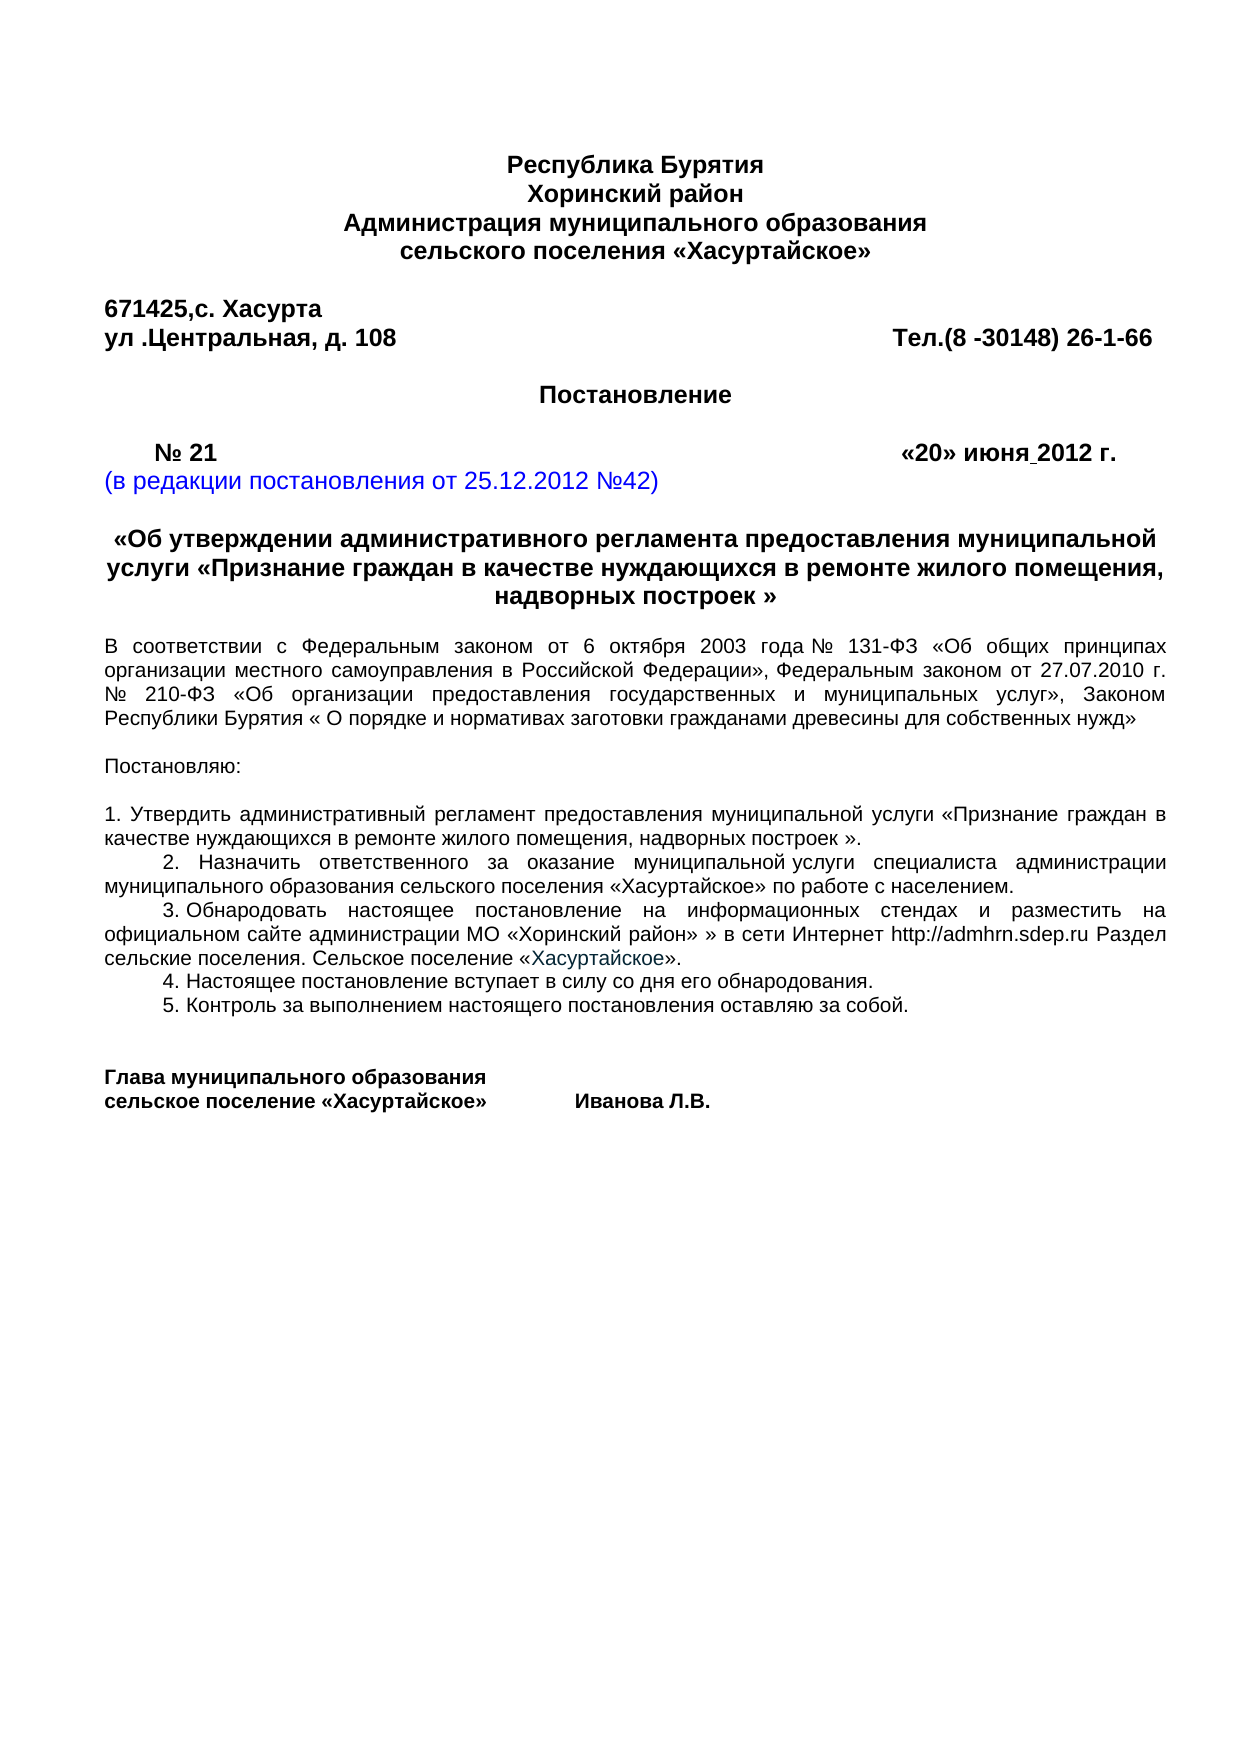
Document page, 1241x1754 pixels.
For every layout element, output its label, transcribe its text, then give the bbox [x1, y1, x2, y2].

text 5. Контроль за выполнением настоящего постановления оставляю за собой. [104, 993, 1167, 1017]
text Постановляю: [104, 754, 1167, 778]
text В соответствии с Федеральным законом от 6 октября 2003 года № 131-ФЗ «Об общих принципах организации местного самоуправления в Российской Федерации», Федеральным законом от 27.07.2010 г. № 210-ФЗ «Об организации предоставления государственных и муниципальных услуг», Законом Республики Бурятия « О порядке и нормативах заготовки гражданами древесины для собственных нужд» [104, 634, 1167, 730]
text № 21 «20» июня 2012 г. [104, 437, 1167, 466]
text Постановление [104, 380, 1167, 409]
text (в редакции постановления от 25.12.2012 №42) [104, 466, 1167, 495]
text 1. Утвердить административный регламент предоставления муниципальной услуги «Признание граждан в качестве нуждающихся в ремонте жилого помещения, надворных построек ». [104, 802, 1167, 849]
text Глава муниципального образования [104, 1065, 1167, 1089]
text Республика Бурятия [104, 150, 1167, 179]
text 2. Назначить ответственного за оказание муниципальной услуги специалиста администрации муниципального образования сельского поселения «Хасуртайское» по работе с населением. [104, 849, 1167, 897]
text Хоринский район [104, 179, 1167, 207]
text «Об утверждении административного регламента предоставления муниципальной услуги «Признание граждан в качестве нуждающихся в ремонте жилого помещения, надворных построек » [104, 524, 1167, 610]
text ул .Центральная, д. 108 Тел.(8 -30148) 26-1-66 [104, 322, 1167, 351]
text 671425,с. Хасурта [104, 294, 1167, 322]
text сельское поселение «Хасуртайское» Иванова Л.В. [104, 1089, 1167, 1113]
text 4. Настоящее постановление вступает в силу со дня его обнародования. [104, 969, 1167, 993]
text 3. Обнародовать настоящее постановление на информационных стендах и разместить на официальном сайте администрации МО «Хоринский район» » в сети Интернет http://аdmhrn.sdep.ru Раздел сельские поселения. Сельское поселение «Хасуртайское». [104, 897, 1167, 969]
text сельского поселения «Хасуртайское» [104, 236, 1167, 265]
text Администрация муниципального образования [104, 207, 1167, 236]
